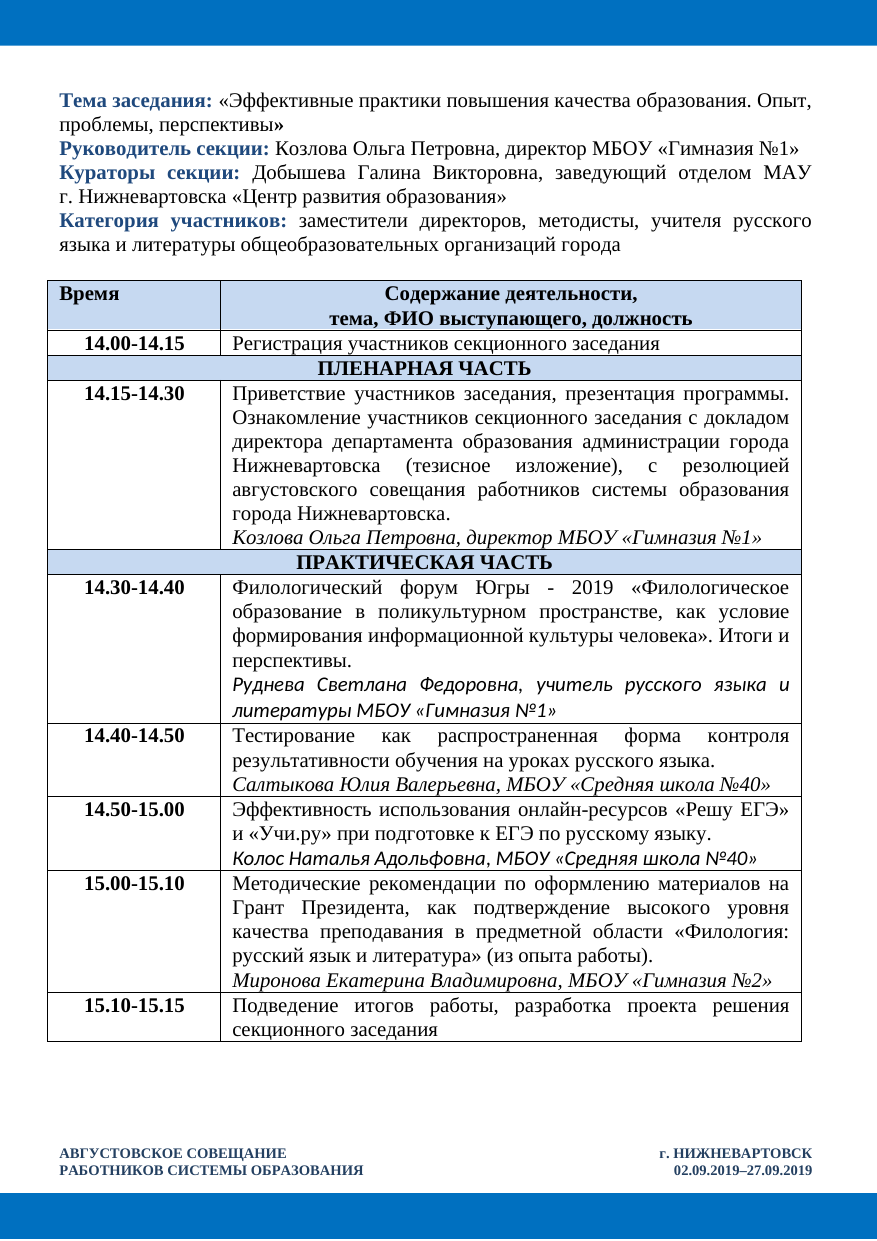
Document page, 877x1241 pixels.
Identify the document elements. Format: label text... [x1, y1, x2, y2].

table_cell Методические рекомендации по оформлению материалов на Грант Президента, как подтверждение высокого уровня качества преподавания в предметной области «Филология: русский язык и литература» (из опыта работы). Миронова Екатерина Владимировна, МБОУ «Гимназия №2» [221, 871, 801, 992]
table_cell Эффективность использования онлайн-ресурсов «Решу ЕГЭ» и «Учи.ру» при подготовке к ЕГЭ по русскому языку. Колос Наталья Адольфовна, МБОУ «Средняя школа №40» [221, 797, 801, 870]
text Руководитель секции: Козлова Ольга Петровна, директор МБОУ «Гимназия №1» [59, 136, 812, 160]
table_header Содержание деятельности, тема, ФИО выступающего, должность [221, 281, 801, 329]
table_cell Практическая часть [48, 550, 801, 574]
text Тема заседания: «Эффективные практики повышения качества образования. Опыт, проблемы, перспективы» [59, 88, 812, 136]
text Кураторы секции: Добышева Галина Викторовна, заведующий отделом МАУ г. Нижневартовска «Центр развития образования» [59, 160, 812, 208]
table_cell 14.30-14.40 [48, 575, 220, 722]
table_cell 14.40-14.50 [48, 724, 220, 796]
table_cell Регистрация участников секционного заседания [221, 331, 801, 354]
table_cell Подведение итогов работы, разработка проекта решения секционного заседания [221, 993, 801, 1041]
picture [0, 1193, 877, 1239]
table_cell 14.50-15.00 [48, 797, 220, 870]
table_cell Филологический форум Югры - 2019 «Филологическое образование в поликультурном пространстве, как условие формирования информационной культуры человека». Итоги и перспективы. Руднева Светлана Федоровна, учитель русского языка и литературы МБОУ «Гимназия №1» [221, 575, 801, 722]
table_cell 14.00-14.15 [48, 331, 220, 354]
table_cell Приветствие участников заседания, презентация программы. Ознакомление участников секционного заседания с докладом директора департамента образования администрации города Нижневартовска (тезисное изложение), с резолюцией августовского совещания работников системы образования города Нижневартовска. Козлова Ольга Петровна, директор МБОУ «Гимназия №1» [221, 381, 801, 549]
table_header Время [48, 281, 220, 329]
table_cell 14.15-14.30 [48, 381, 220, 549]
text Категория участников: заместители директоров, методисты, учителя русского языка и литературы общеобразовательных организаций города [59, 208, 812, 256]
table_cell ПЛЕНАРНАЯ ЧАСТЬ [48, 356, 801, 380]
table_cell 15.00-15.10 [48, 871, 220, 992]
table_cell 15.10-15.15 [48, 993, 220, 1041]
table_cell Тестирование как распространенная форма контроля результативности обучения на уроках русского языка. Салтыкова Юлия Валерьевна, МБОУ «Средняя школа №40» [221, 724, 801, 796]
